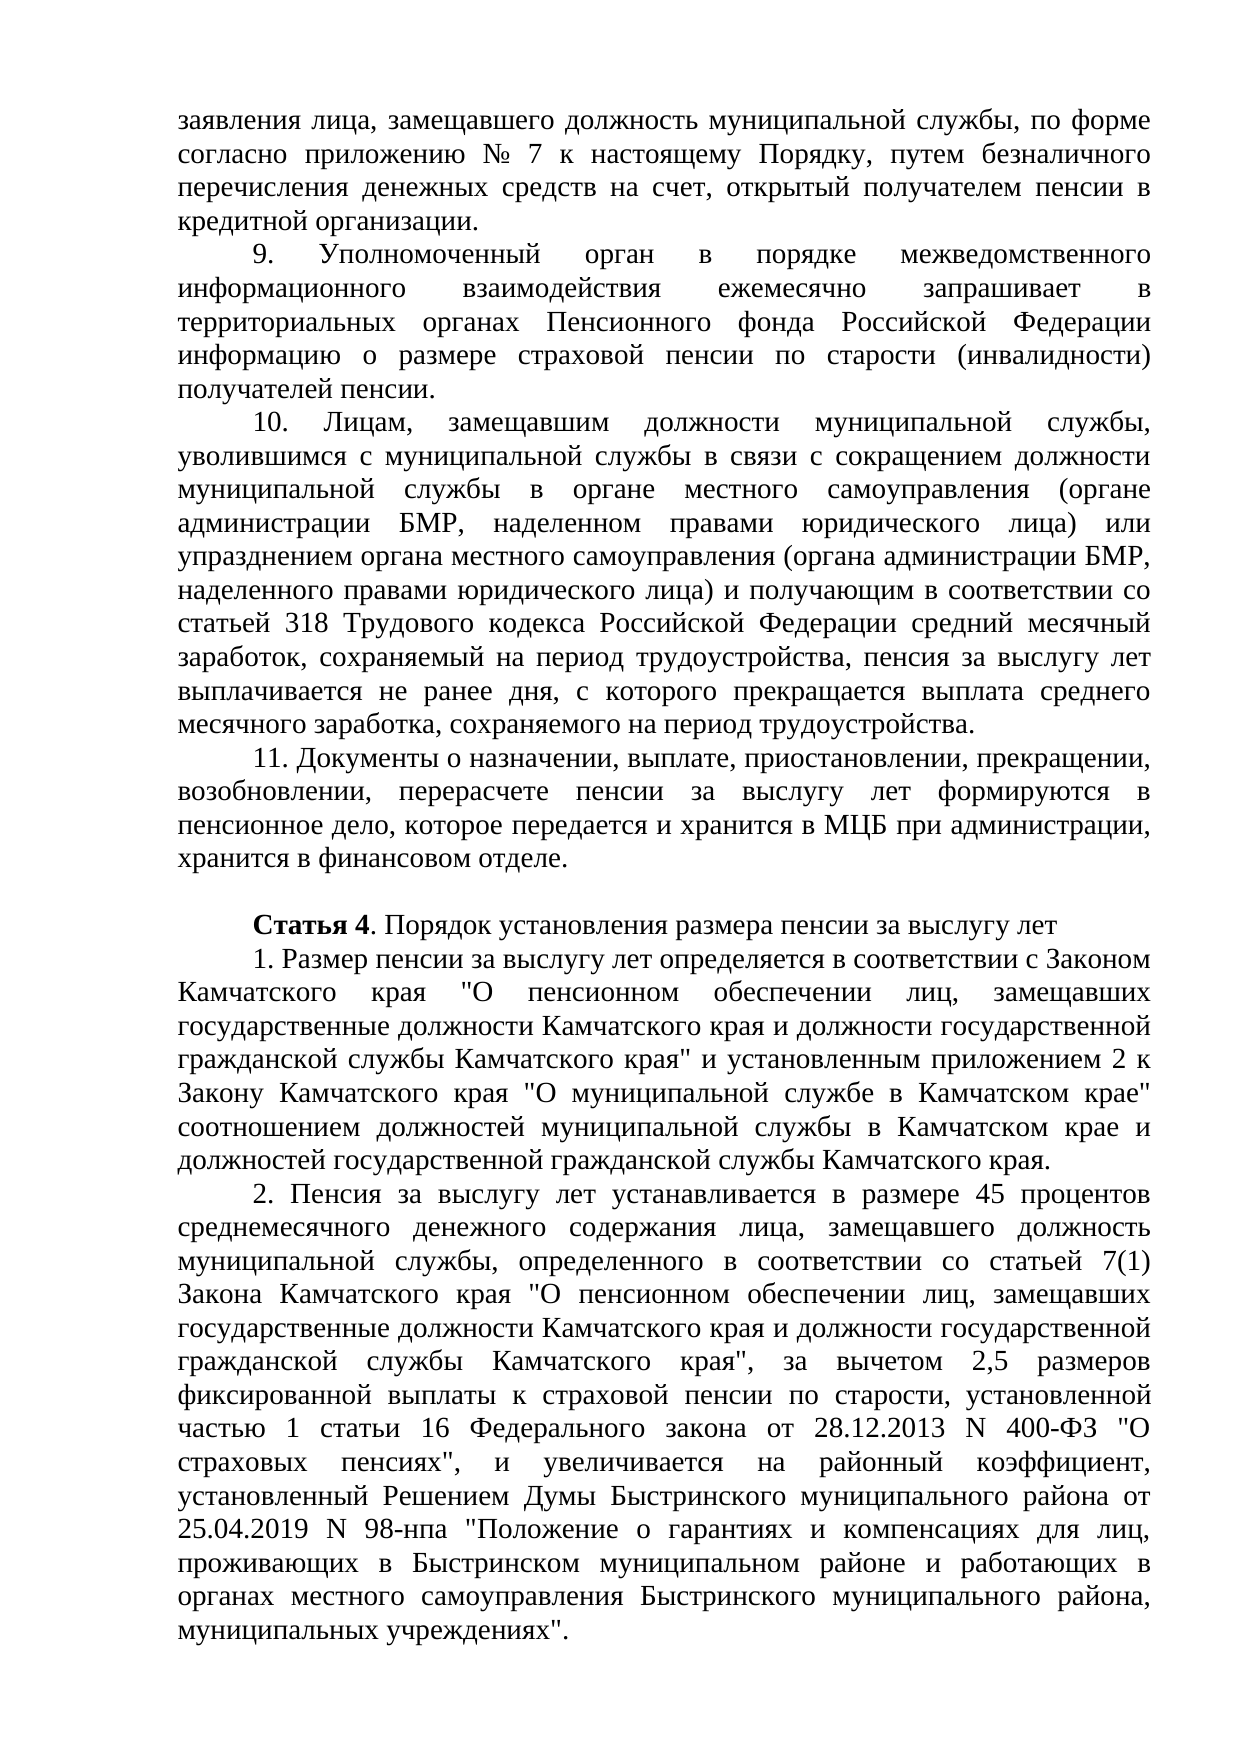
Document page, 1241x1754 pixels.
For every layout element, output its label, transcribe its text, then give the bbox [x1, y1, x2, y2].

text 9. Уполномоченный орган в порядке межведомственного информационного взаимодействия ежемесячно запрашивает в территориальных органах Пенсионного фонда Российской Федерации информацию о размере страховой пенсии по старости (инвалидности) получателей пенсии. [177, 237, 1152, 404]
text 2. Пенсия за выслугу лет устанавливается в размере 45 процентов среднемесячного денежного содержания лица, замещавшего должность муниципальной службы, определенного в соответствии со статьей 7(1) Закона Камчатского края "О пенсионном обеспечении лиц, замещавших государственные должности Камчатского края и должности государственной гражданской службы Камчатского края", за вычетом 2,5 размеров фиксированной выплаты к страховой пенсии по старости, установленной частью 1 статьи 16 Федерального закона от 28.12.2013 N 400-ФЗ "О страховых пенсиях", и увеличивается на районный коэффициент, установленный Решением Думы Быстринского муниципального района от 25.04.2019 N 98-нпа "Положение о гарантиях и компенсациях для лиц, проживающих в Быстринском муниципальном районе и работающих в органах местного самоуправления Быстринского муниципального района, муниципальных учреждениях". [177, 1176, 1152, 1645]
text Статья 4. Порядок установления размера пенсии за выслугу лет [177, 907, 1152, 941]
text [177, 102, 1152, 237]
text 11. Документы о назначении, выплате, приостановлении, прекращении, возобновлении, перерасчете пенсии за выслугу лет формируются в пенсионное дело, которое передается и хранится в МЦБ при администрации, хранится в финансовом отделе. [177, 740, 1152, 874]
text 10. Лицам, замещавшим должности муниципальной службы, уволившимся с муниципальной службы в связи с сокращением должности муниципальной службы в органе местного самоуправления (органе администрации БМР, наделенном правами юридического лица) или упразднением органа местного самоуправления (органа администрации БМР, наделенного правами юридического лица) и получающим в соответствии со статьей 318 Трудового кодекса Российской Федерации средний месячный заработок, сохраняемый на период трудоустройства, пенсия за выслугу лет выплачивается не ранее дня, с которого прекращается выплата среднего месячного заработка, сохраняемого на период трудоустройства. [177, 404, 1152, 740]
text 1. Размер пенсии за выслугу лет определяется в соответствии с Законом Камчатского края "О пенсионном обеспечении лиц, замещавших государственные должности Камчатского края и должности государственной гражданской службы Камчатского края" и установленным приложением 2 к Закону Камчатского края "О муниципальной службе в Камчатском крае" соотношением должностей муниципальной службы в Камчатском крае и должностей государственной гражданской службы Камчатского края. [177, 941, 1152, 1176]
